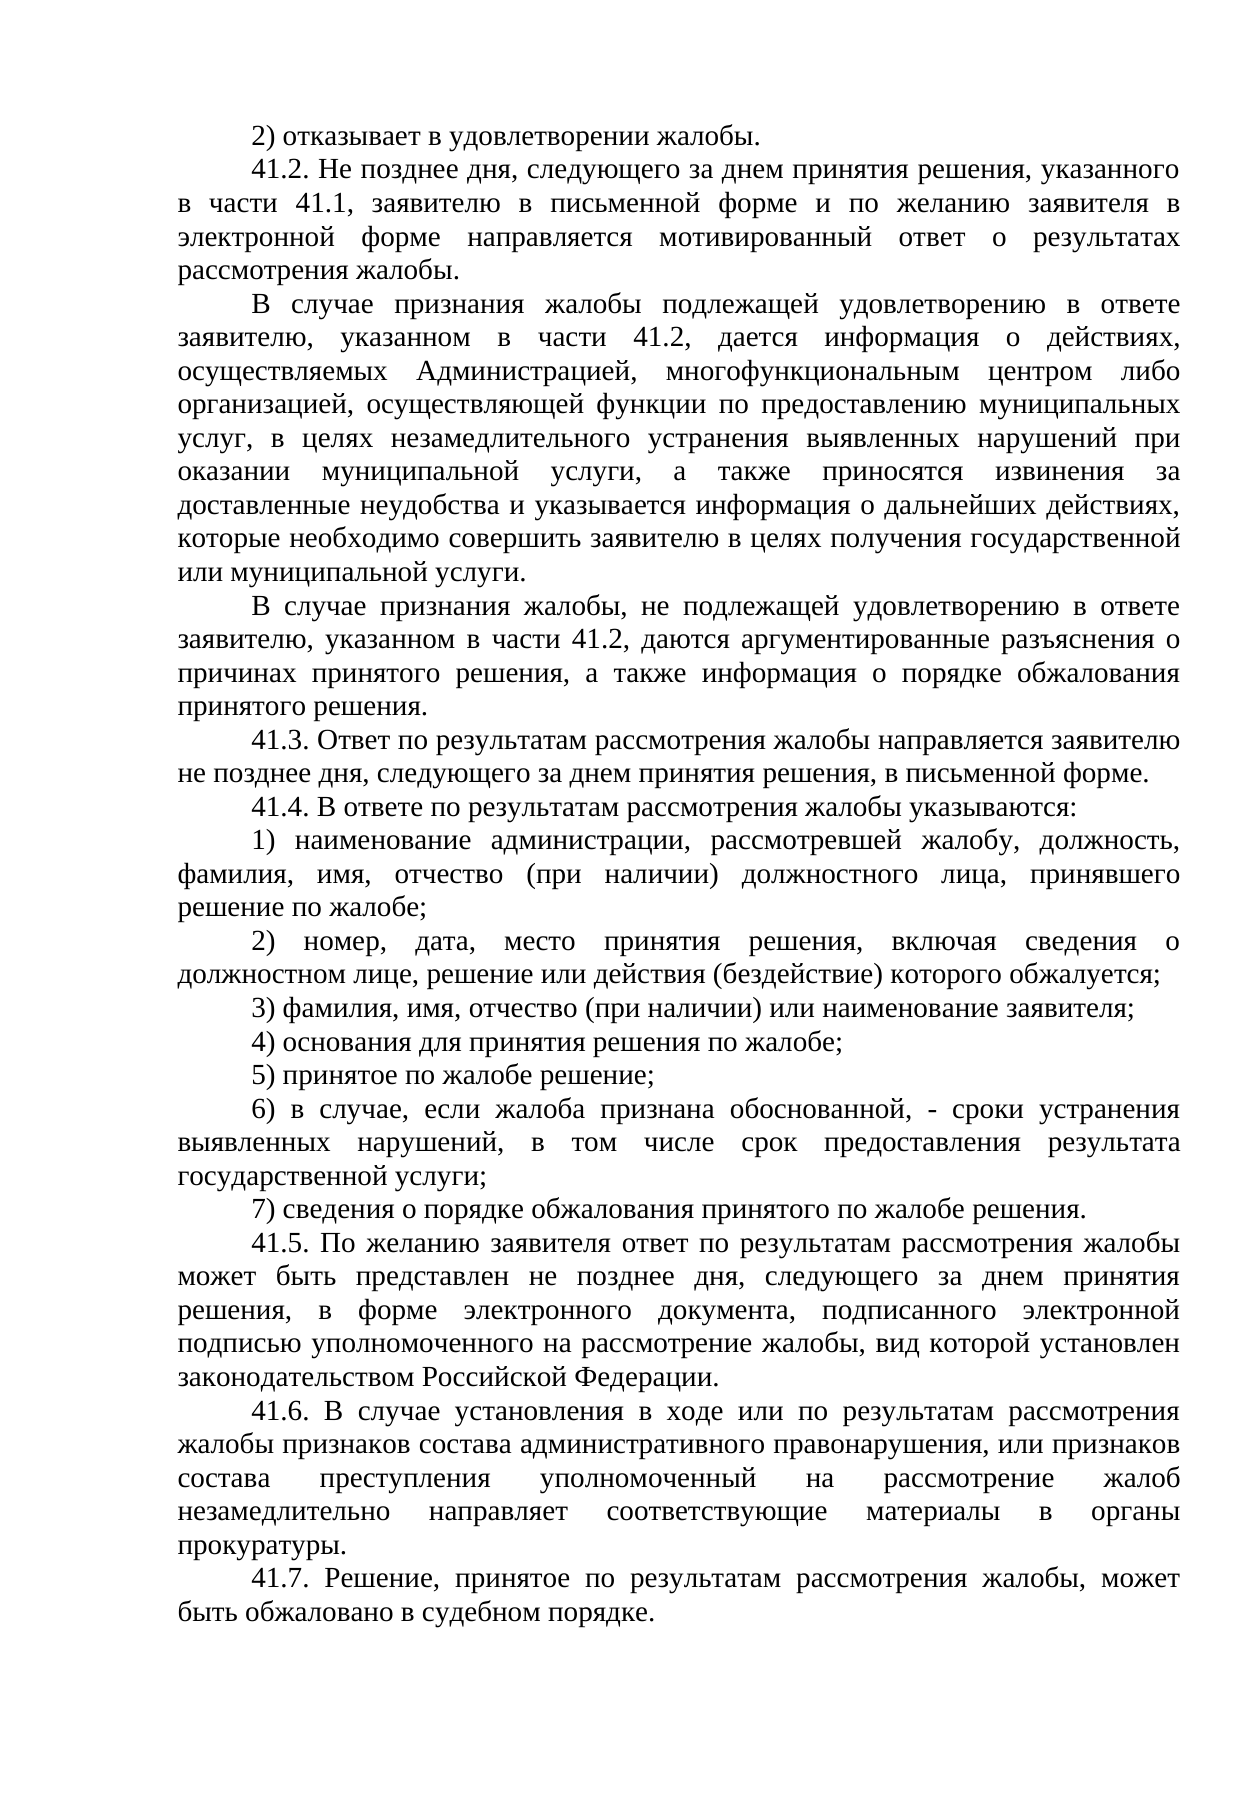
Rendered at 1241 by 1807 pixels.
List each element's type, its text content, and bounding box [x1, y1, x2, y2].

text 1) наименование администрации, рассмотревшей жалобу, должность, фамилия, имя, отчество (при наличии) должностного лица, принявшего решение по жалобе; [177, 822, 1181, 923]
text 2) номер, дата, место принятия решения, включая сведения о должностном лице, решение или действия (бездействие) которого обжалуется; [177, 923, 1181, 990]
text 3) фамилия, имя, отчество (при наличии) или наименование заявителя; [177, 990, 1181, 1024]
text 41.7. Решение, принятое по результатам рассмотрения жалобы, может быть обжаловано в судебном порядке. [177, 1560, 1181, 1627]
text 5) принятое по жалобе решение; [177, 1057, 1181, 1091]
text 41.3. Ответ по результатам рассмотрения жалобы направляется заявителю не позднее дня, следующего за днем принятия решения, в письменной форме. [177, 722, 1181, 789]
text 6) в случае, если жалоба признана обоснованной, - сроки устранения выявленных нарушений, в том числе срок предоставления результата государственной услуги; [177, 1091, 1181, 1191]
text 4) основания для принятия решения по жалобе; [177, 1024, 1181, 1057]
text 41.4. В ответе по результатам рассмотрения жалобы указываются: [177, 789, 1181, 822]
text В случае признания жалобы подлежащей удовлетворению в ответе заявителю, указанном в части 41.2, дается информация о действиях, осуществляемых Администрацией, многофункциональным центром либо организацией, осуществляющей функции по предоставлению муниципальных услуг, в целях незамедлительного устранения выявленных нарушений при оказании муниципальной услуги, а также приносятся извинения за доставленные неудобства и указывается информация о дальнейших действиях, которые необходимо совершить заявителю в целях получения государственной или муниципальной услуги. [177, 286, 1181, 588]
text 41.5. По желанию заявителя ответ по результатам рассмотрения жалобы может быть представлен не позднее дня, следующего за днем принятия решения, в форме электронного документа, подписанного электронной подписью уполномоченного на рассмотрение жалобы, вид которой установлен законодательством Российской Федерации. [177, 1225, 1181, 1393]
text 7) сведения о порядке обжалования принятого по жалобе решения. [177, 1191, 1181, 1225]
text 41.2. Не позднее дня, следующего за днем принятия решения, указанного в части 41.1, заявителю в письменной форме и по желанию заявителя в электронной форме направляется мотивированный ответ о результатах рассмотрения жалобы. [177, 152, 1181, 286]
text 41.6. В случае установления в ходе или по результатам рассмотрения жалобы признаков состава административного правонарушения, или признаков состава преступления уполномоченный на рассмотрение жалоб незамедлительно направляет соответствующие материалы в органы прокуратуры. [177, 1393, 1181, 1560]
text 2) отказывает в удовлетворении жалобы. [177, 118, 1181, 152]
text В случае признания жалобы, не подлежащей удовлетворению в ответе заявителю, указанном в части 41.2, даются аргументированные разъяснения о причинах принятого решения, а также информация о порядке обжалования принятого решения. [177, 588, 1181, 722]
